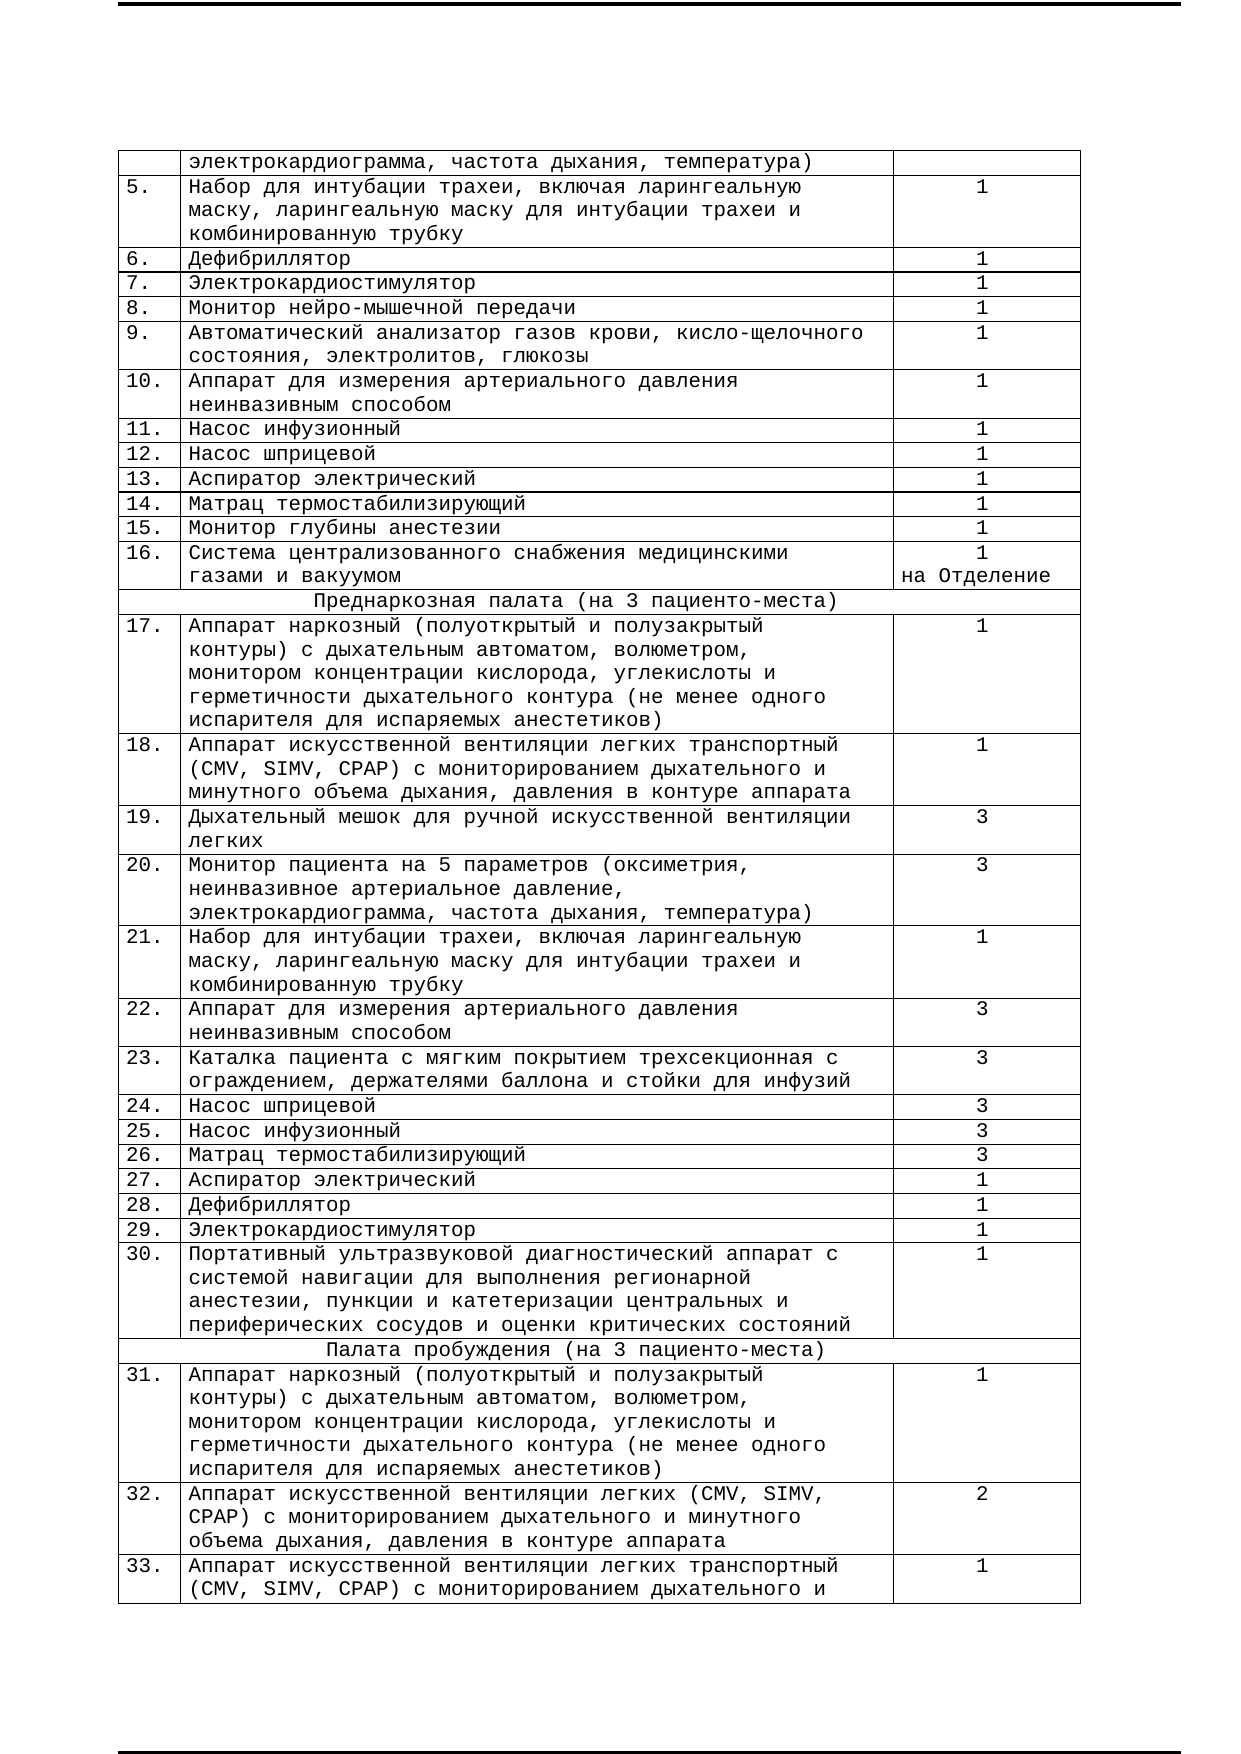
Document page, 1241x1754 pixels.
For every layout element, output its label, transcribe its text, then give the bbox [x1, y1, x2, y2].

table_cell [181, 151, 893, 175]
table_cell Насос шприцевой [181, 1095, 893, 1119]
table_cell Дефибриллятор [181, 248, 893, 271]
table_cell 1 [894, 176, 1080, 247]
table_cell 1 [894, 248, 1080, 271]
table_cell 3 [894, 999, 1080, 1046]
table_cell Монитор нейро-мышечной передачи [181, 297, 893, 321]
table_cell Аспиратор электрический [181, 1169, 893, 1193]
table_cell Дефибриллятор [181, 1194, 893, 1217]
table_cell 1 [894, 419, 1080, 442]
table_cell Дыхательный мешок для ручной искусственной вентиляции легких [181, 806, 893, 853]
table_cell 29. [119, 1219, 180, 1242]
table_cell 10. [119, 370, 180, 417]
table_cell Матрац термостабилизирующий [181, 493, 893, 516]
table_cell 30. [119, 1243, 180, 1338]
table_cell Каталка пациента с мягким покрытием трехсекционная с ограждением, держателями баллона и стойки для инфузий [181, 1047, 893, 1094]
table_cell 1 [894, 1169, 1080, 1193]
table_cell 1 [894, 615, 1080, 733]
table_cell Монитор глубины анестезии [181, 517, 893, 541]
table_cell 16. [119, 542, 180, 589]
table_cell Электрокардиостимулятор [181, 273, 893, 296]
table_cell 3 [894, 855, 1080, 925]
table_cell Монитор пациента на 5 параметров (оксиметрия, неинвазивное артериальное давление, электрокардиограмма, частота дыхания, температура) [181, 855, 893, 925]
table_cell Палата пробуждения (на 3 пациенто-места) [119, 1339, 1080, 1362]
table_cell 32. [119, 1483, 180, 1554]
table_cell 25. [119, 1120, 180, 1143]
table_cell 1 [894, 370, 1080, 417]
table_cell 3 [894, 1120, 1080, 1143]
table_cell Аппарат наркозный (полуоткрытый и полузакрытый контуры) с дыхательным автоматом, волюметром, монитором концентрации кислорода, углекислоты и герметичности дыхательного контура (не менее одного испарителя для испаряемых анестетиков) [181, 615, 893, 733]
table_cell 28. [119, 1194, 180, 1217]
table_cell Насос шприцевой [181, 443, 893, 467]
table_cell 8. [119, 297, 180, 321]
table_cell 6. [119, 248, 180, 271]
table_cell 12. [119, 443, 180, 467]
table_cell 4. [119, 151, 180, 175]
table_cell Набор для интубации трахеи, включая ларингеальную маску, ларингеальную маску для интубации трахеи и комбинированную трубку [181, 176, 893, 247]
table_cell 1 [894, 297, 1080, 321]
table_cell 1 [894, 493, 1080, 516]
table_cell 33. [119, 1555, 180, 1603]
table_cell Портативный ультразвуковой диагностический аппарат с системой навигации для выполнения регионарной анестезии, пункции и катетеризации центральных и периферических сосудов и оценки критических состояний [181, 1243, 893, 1338]
table_cell 14. [119, 493, 180, 516]
table_cell Матрац термостабилизирующий [181, 1145, 893, 1168]
table_cell 31. [119, 1364, 180, 1482]
table_cell 7. [119, 273, 180, 296]
table_cell 1 [894, 151, 1080, 175]
table_cell 26. [119, 1145, 180, 1168]
table_cell 1 [894, 468, 1080, 491]
table_cell 22. [119, 999, 180, 1046]
table_cell 1 [894, 1194, 1080, 1217]
table_cell Аппарат для измерения артериального давления неинвазивным способом [181, 370, 893, 417]
table_cell Аппарат для измерения артериального давления неинвазивным способом [181, 999, 893, 1046]
table_cell 5. [119, 176, 180, 247]
table_cell Электрокардиостимулятор [181, 1219, 893, 1242]
table_cell 1 [894, 734, 1080, 805]
table_cell 13. [119, 468, 180, 491]
table_cell 1 [894, 1243, 1080, 1338]
table_cell 1 [894, 1219, 1080, 1242]
table_cell Автоматический анализатор газов крови, кисло-щелочного состояния, электролитов, глюкозы [181, 322, 893, 369]
table_cell 2 [894, 1483, 1080, 1554]
table_cell 1 [894, 322, 1080, 369]
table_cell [181, 1555, 893, 1603]
table_cell Аппарат искусственной вентиляции легких (CMV, SIMV, CPAP) с мониторированием дыхательного и минутного объема дыхания, давления в контуре аппарата [181, 1483, 893, 1554]
table_cell Насос инфузионный [181, 1120, 893, 1143]
table_cell 17. [119, 615, 180, 733]
table_cell Система централизованного снабжения медицинскими газами и вакуумом [181, 542, 893, 589]
table_cell Аппарат наркозный (полуоткрытый и полузакрытый контуры) с дыхательным автоматом, волюметром, монитором концентрации кислорода, углекислоты и герметичности дыхательного контура (не менее одного испарителя для испаряемых анестетиков) [181, 1364, 893, 1482]
table_cell 9. [119, 322, 180, 369]
table_cell 1 [894, 517, 1080, 541]
table_cell 24. [119, 1095, 180, 1119]
table_cell 1 [894, 273, 1080, 296]
table_cell 19. [119, 806, 180, 853]
table_cell 3 [894, 1145, 1080, 1168]
table_cell 1 на Отделение [894, 542, 1080, 589]
table_cell 11. [119, 419, 180, 442]
table_cell 18. [119, 734, 180, 805]
table_cell Преднаркозная палата (на 3 пациенто-места) [119, 590, 1080, 614]
table_cell 20. [119, 855, 180, 925]
table_cell 1 [894, 1364, 1080, 1482]
table_cell 1 [894, 443, 1080, 467]
table_cell 1 [894, 1555, 1080, 1603]
table_cell Аспиратор электрический [181, 468, 893, 491]
table_cell 1 [894, 926, 1080, 997]
table_cell 3 [894, 1095, 1080, 1119]
table_cell Набор для интубации трахеи, включая ларингеальную маску, ларингеальную маску для интубации трахеи и комбинированную трубку [181, 926, 893, 997]
table_cell Насос инфузионный [181, 419, 893, 442]
table_cell 27. [119, 1169, 180, 1193]
table_cell 3 [894, 1047, 1080, 1094]
table_cell 23. [119, 1047, 180, 1094]
table_cell 3 [894, 806, 1080, 853]
table_cell 21. [119, 926, 180, 997]
table_cell 15. [119, 517, 180, 541]
